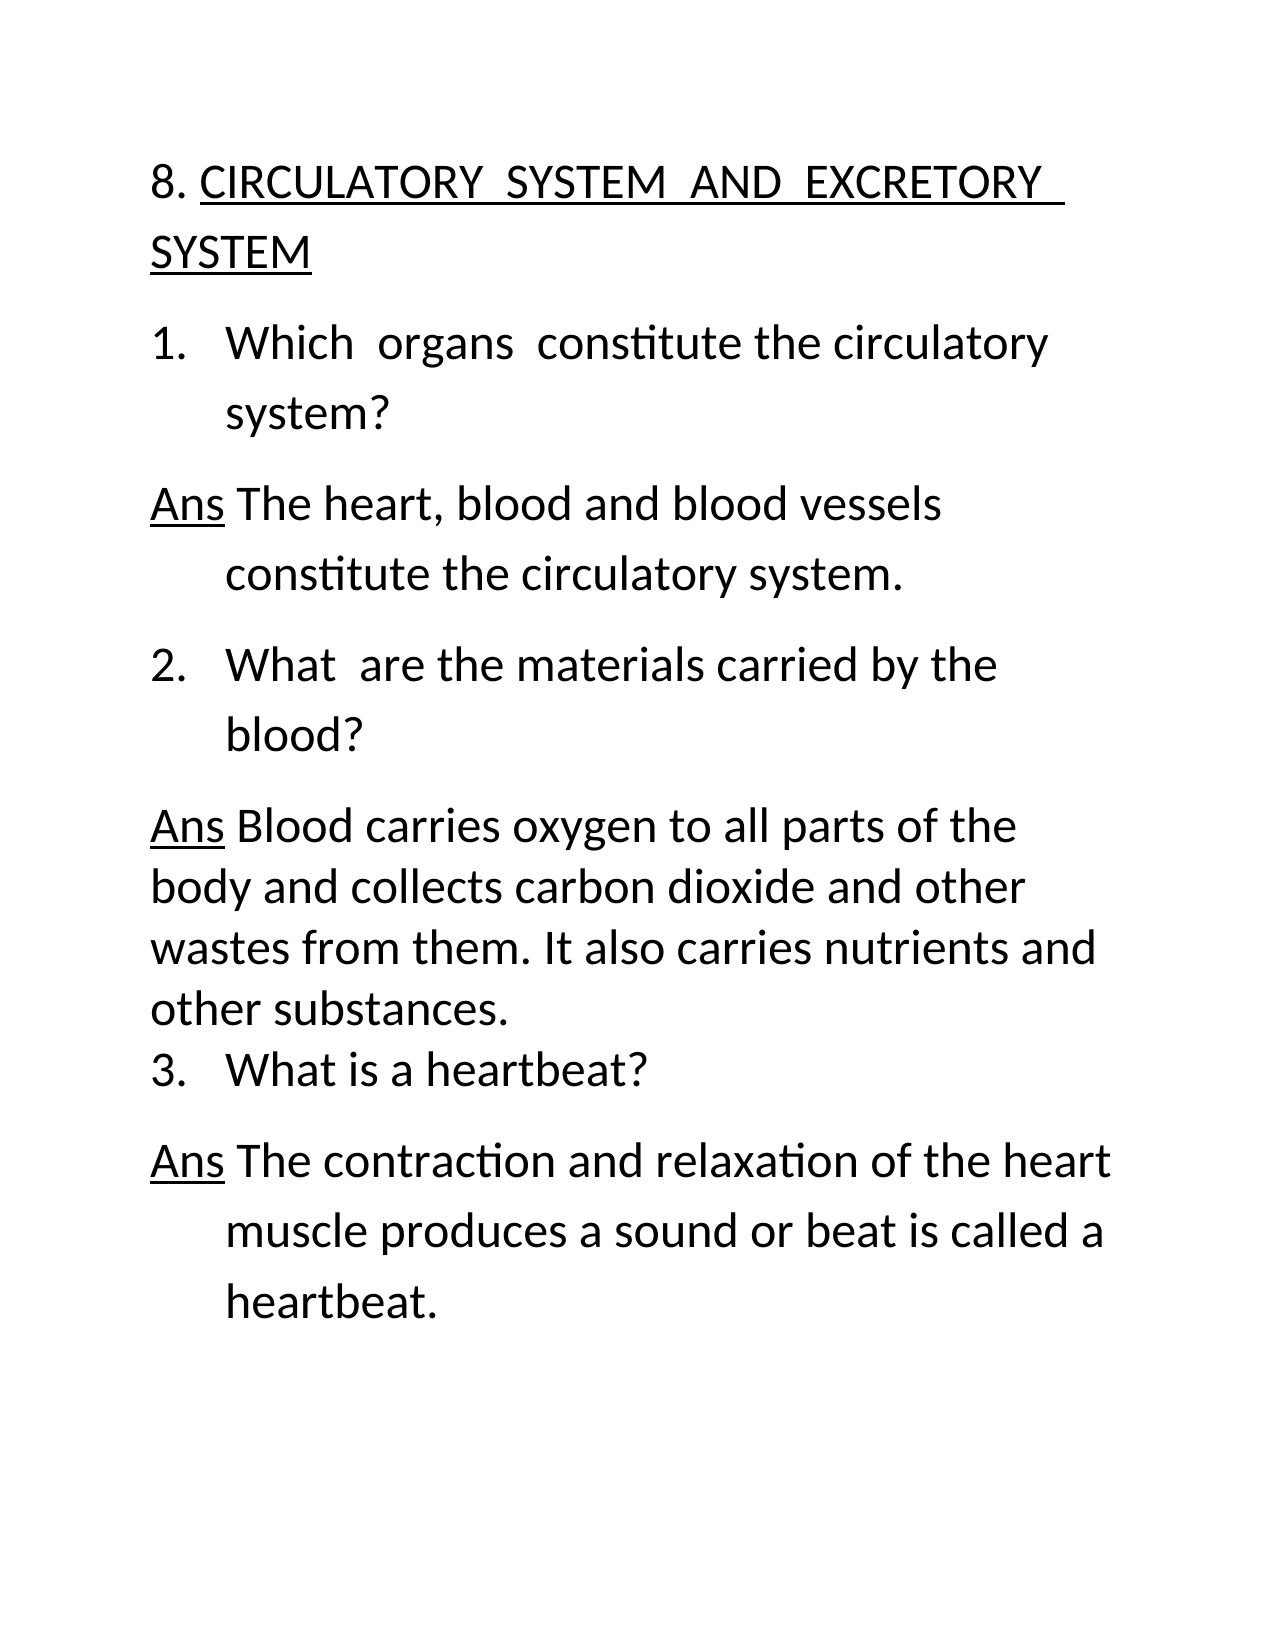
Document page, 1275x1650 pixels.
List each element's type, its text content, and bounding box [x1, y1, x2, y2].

text 8. CIRCULATORY SYSTEM AND EXCRETORY SYSTEM [150, 150, 1125, 281]
text Ans Blood carries oxygen to all parts of the body and collects carbon dioxide and other wastes from them. It also carries nutrients and other substances. [150, 794, 1125, 1038]
text 3. What is a heartbeat? [150, 1038, 1125, 1099]
text Ans The contraction and relaxation of the heart muscle produces a sound or beat is called a heartbeat. [150, 1129, 1125, 1331]
text 2. What are the materials carried by the blood? [150, 633, 1125, 764]
text 1. Which organs constitute the circulatory system? [150, 311, 1125, 442]
text Ans The heart, blood and blood vessels constitute the circulatory system. [150, 472, 1125, 603]
